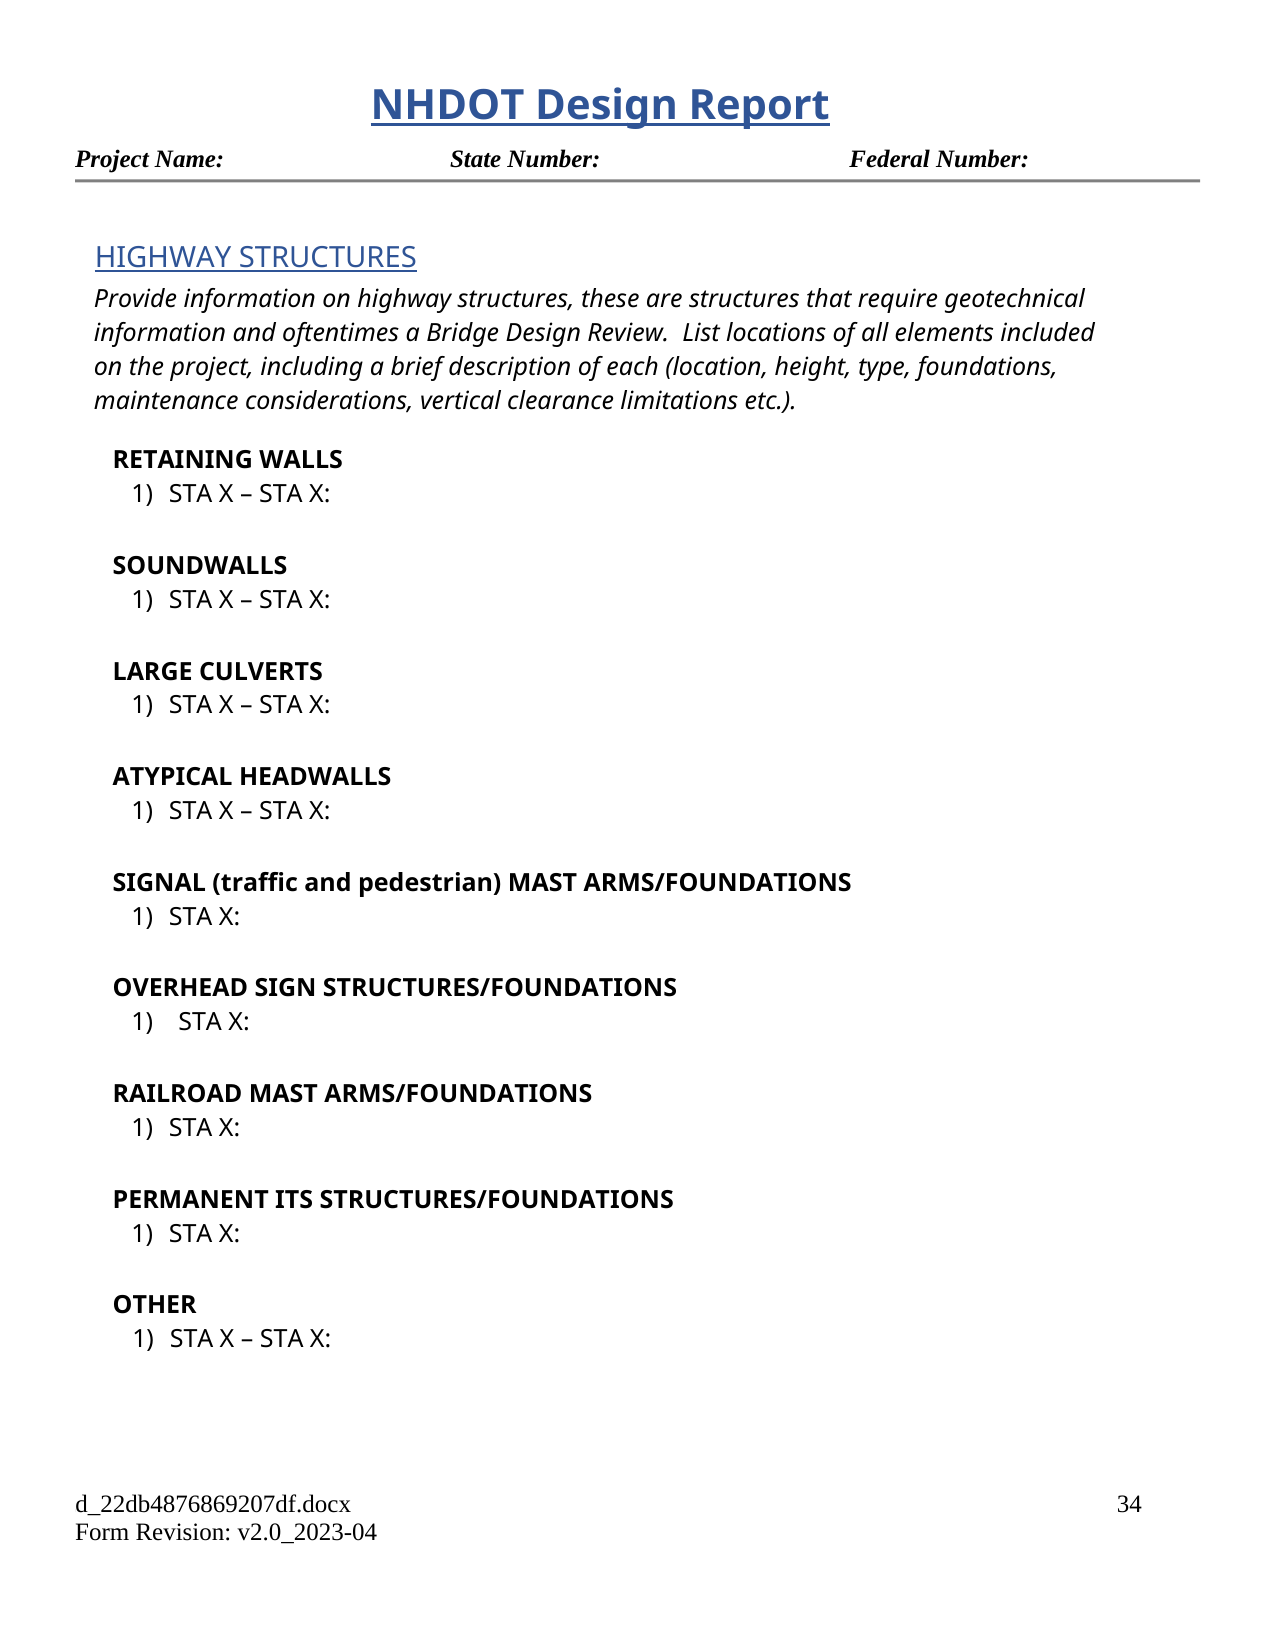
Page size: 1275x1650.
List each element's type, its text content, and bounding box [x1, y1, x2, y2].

text OVERHEAD SIGN STRUCTURES/FOUNDATIONS [112, 970, 1125, 1004]
text Provide information on highway structures, these are structures that require geotechnical information and oftentimes a Bridge Design Review. List locations of all elements included on the project, including a brief description of each (location, height, type, foundations, maintenance considerations, vertical clearance limitations etc.). [94, 281, 1125, 417]
list STA X: [131, 1110, 1125, 1144]
text RETAINING WALLS [112, 442, 1125, 476]
text LARGE CULVERTS [112, 653, 1125, 687]
list STA X: [131, 1215, 1125, 1249]
text SIGNAL (traffic and pedestrian) MAST ARMS/FOUNDATIONS [112, 864, 1125, 898]
text SOUNDWALLS [112, 547, 1125, 582]
list STA X – STA X: [132, 1321, 1125, 1355]
list STA X: [131, 898, 1125, 932]
text OTHER [112, 1287, 1125, 1321]
subtitle HIGHWAY STRUCTURES [75, 237, 1125, 276]
list STA X – STA X: [131, 687, 1125, 721]
text RAILROAD MAST ARMS/FOUNDATIONS [112, 1076, 1125, 1110]
list STA X – STA X: [131, 582, 1125, 616]
list STA X: [131, 1004, 1125, 1038]
list STA X – STA X: [131, 476, 1125, 510]
text ATYPICAL HEADWALLS [112, 759, 1125, 793]
text PERMANENT ITS STRUCTURES/FOUNDATIONS [112, 1181, 1125, 1215]
list STA X – STA X: [131, 793, 1125, 827]
